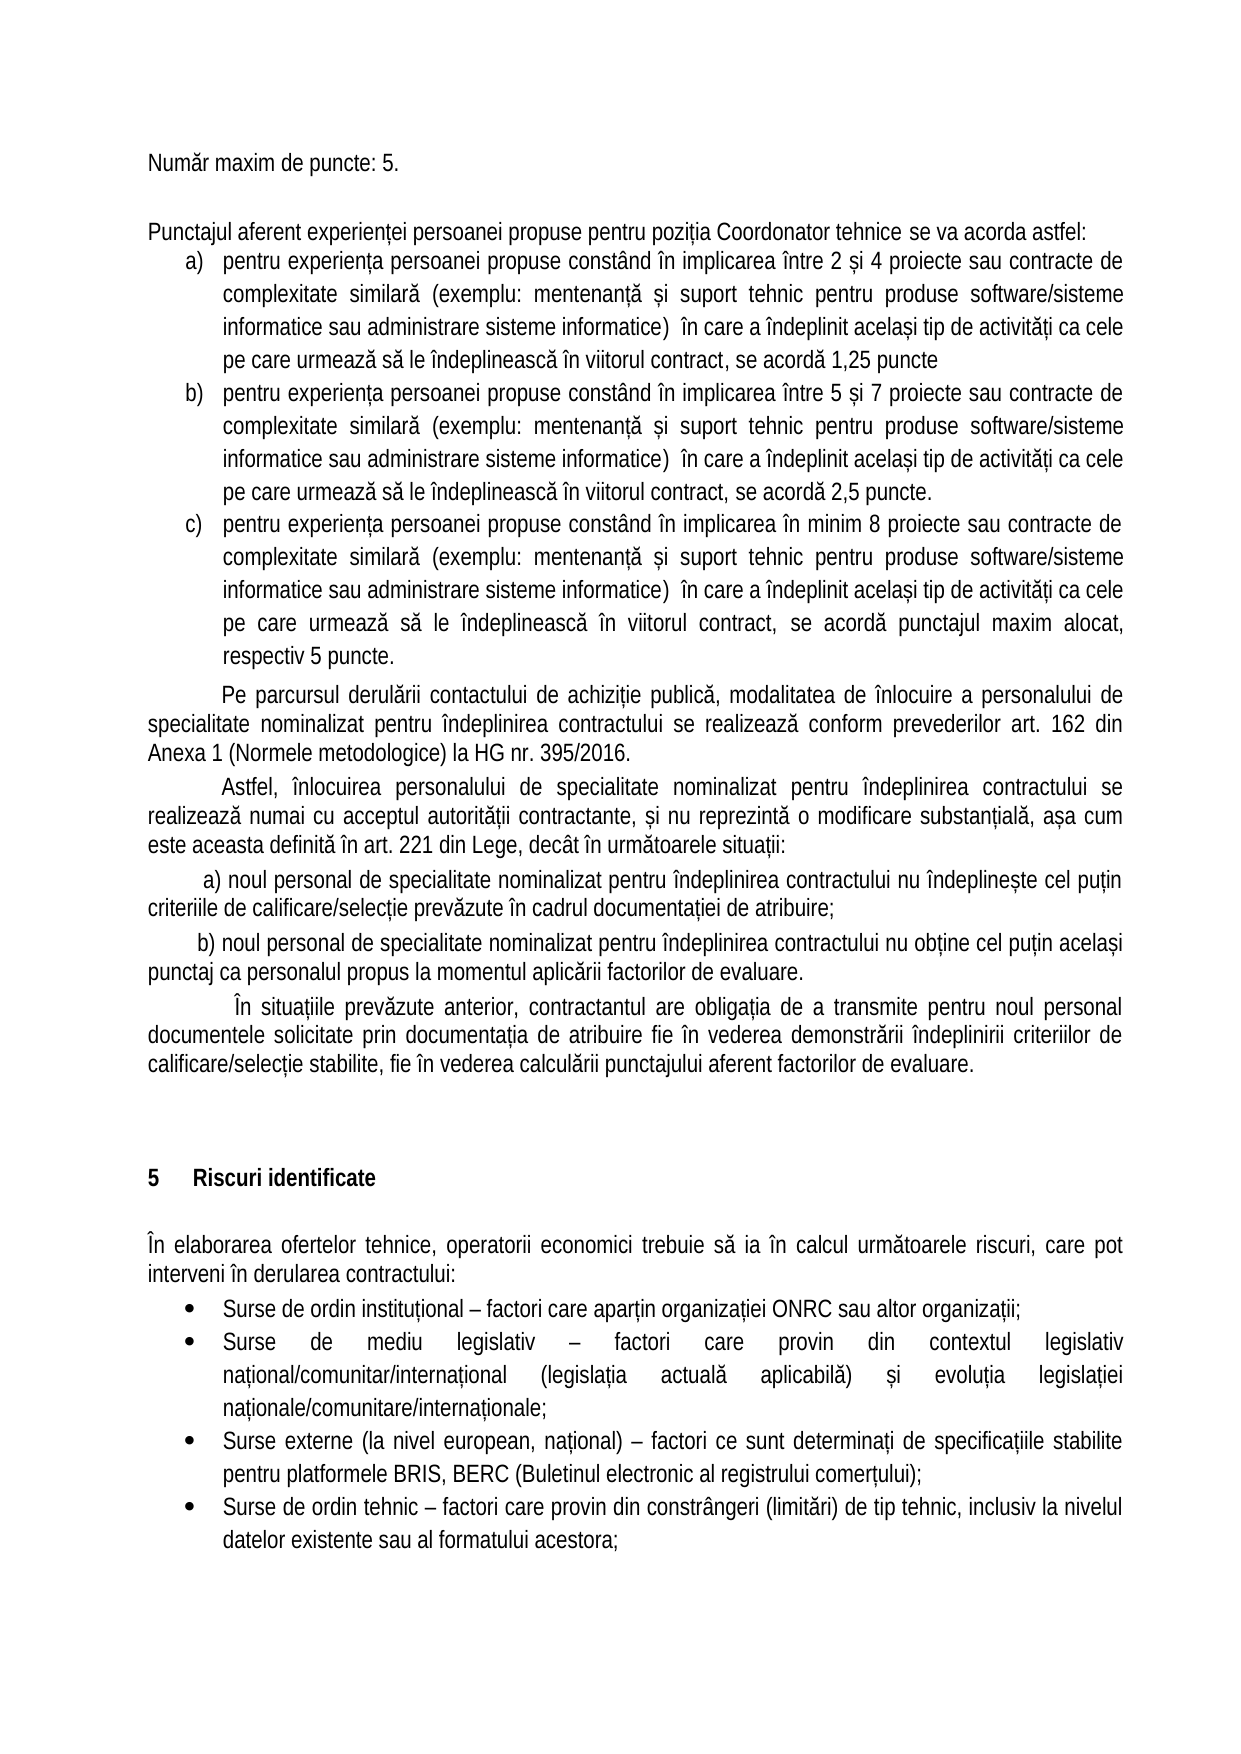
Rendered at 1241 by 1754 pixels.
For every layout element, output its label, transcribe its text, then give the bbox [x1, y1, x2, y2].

list Surse externe (la nivel european, național) – factori ce sunt determinați de specificațiile stabilite pentru platformele BRIS, BERC (Buletinul electronic al registrului comerțului); [185, 1426, 1125, 1488]
list pentru experiența persoanei propuse constând în implicarea între 5 și 7 proiecte sau contracte de complexitate similară (exemplu: mentenanță și suport tehnic pentru produse software/sisteme informatice sau administrare sisteme informatice) în care a îndeplinit același tip de activități ca cele pe care urmează să le îndeplinească în viitorul contract, se acordă 2,5 puncte. [185, 378, 1125, 505]
list Surse de mediu legislativ – factori care provin din contextul legislativ național/comunitar/internațional (legislația actuală aplicabilă) și evoluția legislației naționale/comunitare/internaționale; [185, 1327, 1125, 1422]
text a) noul personal de specialitate nominalizat pentru îndeplinirea contractului nu îndeplinește cel puțin criteriile de calificare/selecție prevăzute în cadrul documentației de atribuire; [148, 864, 1125, 922]
list Surse de ordin tehnic – factori care provin din constrângeri (limitări) de tip tehnic, inclusiv la nivelul datelor existente sau al formatului acestora; [185, 1492, 1125, 1554]
subtitle Riscuri identificate [148, 1162, 1125, 1191]
text b) noul personal de specialitate nominalizat pentru îndeplinirea contractului nu obține cel puțin același punctaj ca personalul propus la momentul aplicării factorilor de evaluare. [148, 928, 1125, 985]
text Astfel, înlocuirea personalului de specialitate nominalizat pentru îndeplinirea contractului se realizează numai cu acceptul autorității contractante, și nu reprezintă o modificare substanțială, așa cum este aceasta definită în art. 221 din Lege, decât în următoarele situații: [148, 772, 1125, 858]
text Număr maxim de puncte: 5. [148, 148, 1125, 176]
list Surse de ordin instituțional – factori care aparțin organizației ONRC sau altor organizații; [185, 1294, 1125, 1323]
text În situațiile prevăzute anterior, contractantul are obligația de a transmite pentru noul personal documentele solicitate prin documentația de atribuire fie în vederea demonstrării îndeplinirii criteriilor de calificare/selecție stabilite, fie în vederea calculării punctajului aferent factorilor de evaluare. [148, 992, 1125, 1078]
text Pe parcursul derulării contactului de achiziție publică, modalitatea de înlocuire a personalului de specialitate nominalizat pentru îndeplinirea contractului se realizează conform prevederilor art. 162 din Anexa 1 (Normele metodologice) la HG nr. 395/2016. [148, 680, 1125, 766]
text În elaborarea ofertelor tehnice, operatorii economici trebuie să ia în calcul următoarele riscuri, care pot interveni în derularea contractului: [148, 1230, 1125, 1288]
list pentru experiența persoanei propuse constând în implicarea între 2 și 4 proiecte sau contracte de complexitate similară (exemplu: mentenanță și suport tehnic pentru produse software/sisteme informatice sau administrare sisteme informatice) în care a îndeplinit același tip de activități ca cele pe care urmează să le îndeplinească în viitorul contract, se acordă 1,25 puncte [185, 246, 1125, 373]
text Punctajul aferent experienței persoanei propuse pentru poziția Coordonator tehnice se va acorda astfel: [148, 217, 1125, 246]
list pentru experiența persoanei propuse constând în implicarea în minim 8 proiecte sau contracte de complexitate similară (exemplu: mentenanță și suport tehnic pentru produse software/sisteme informatice sau administrare sisteme informatice) în care a îndeplinit același tip de activități ca cele pe care urmează să le îndeplinească în viitorul contract, se acordă punctajul maxim alocat, respectiv 5 puncte. [185, 509, 1125, 670]
